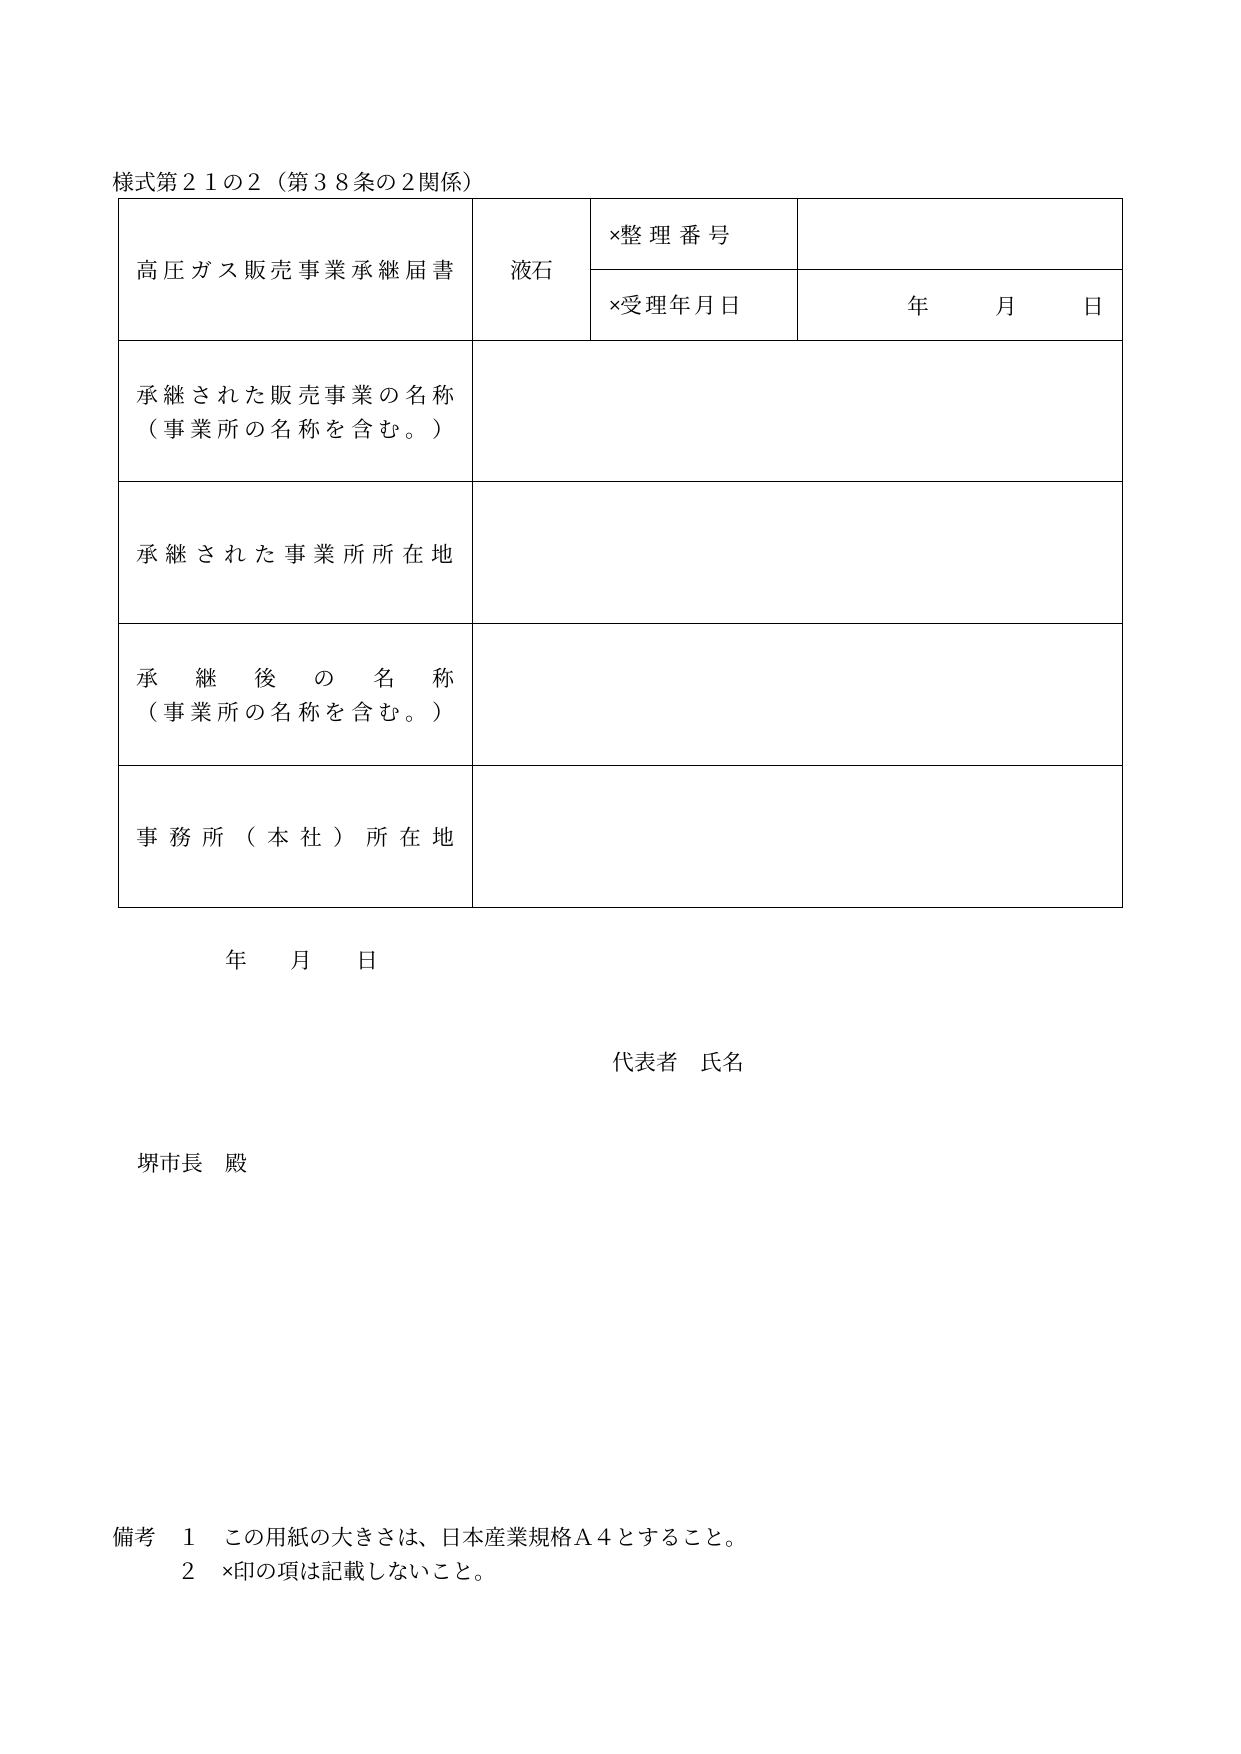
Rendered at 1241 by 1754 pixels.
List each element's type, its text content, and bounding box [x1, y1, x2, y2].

table_cell 年 月 日 [798, 270, 1122, 339]
table_cell [473, 624, 1122, 765]
table_header ×整理番号 [591, 199, 797, 269]
text 年 月 日 [137, 942, 1128, 976]
table_cell 事務所（本社）所在地 [119, 766, 472, 907]
table_cell 承継された販売事業の名称 （事業所の名称を含む。） [119, 341, 472, 481]
table_cell [473, 341, 1122, 481]
table_cell [473, 766, 1122, 907]
table_header 液石 [473, 199, 590, 339]
text 様式第２１の２（第３８条の２関係） [112, 164, 1128, 198]
table_cell [473, 482, 1122, 623]
table_header [798, 199, 1122, 269]
text 堺市長 殿 [137, 1145, 1128, 1179]
text ２ ×印の項は記載しないこと。 [178, 1553, 1128, 1587]
text 代表者 氏名 [612, 1043, 1128, 1077]
text 備考 １ この用紙の大きさは、日本産業規格Ａ４とすること。 [112, 1519, 1128, 1553]
table_header 高圧ガス販売事業承継届書 [119, 199, 472, 339]
table_cell 承継された事業所所在地 [119, 482, 472, 623]
table_cell 承継後の名称 （事業所の名称を含む。） [119, 624, 472, 765]
table_cell ×受理年月日 [591, 270, 797, 339]
